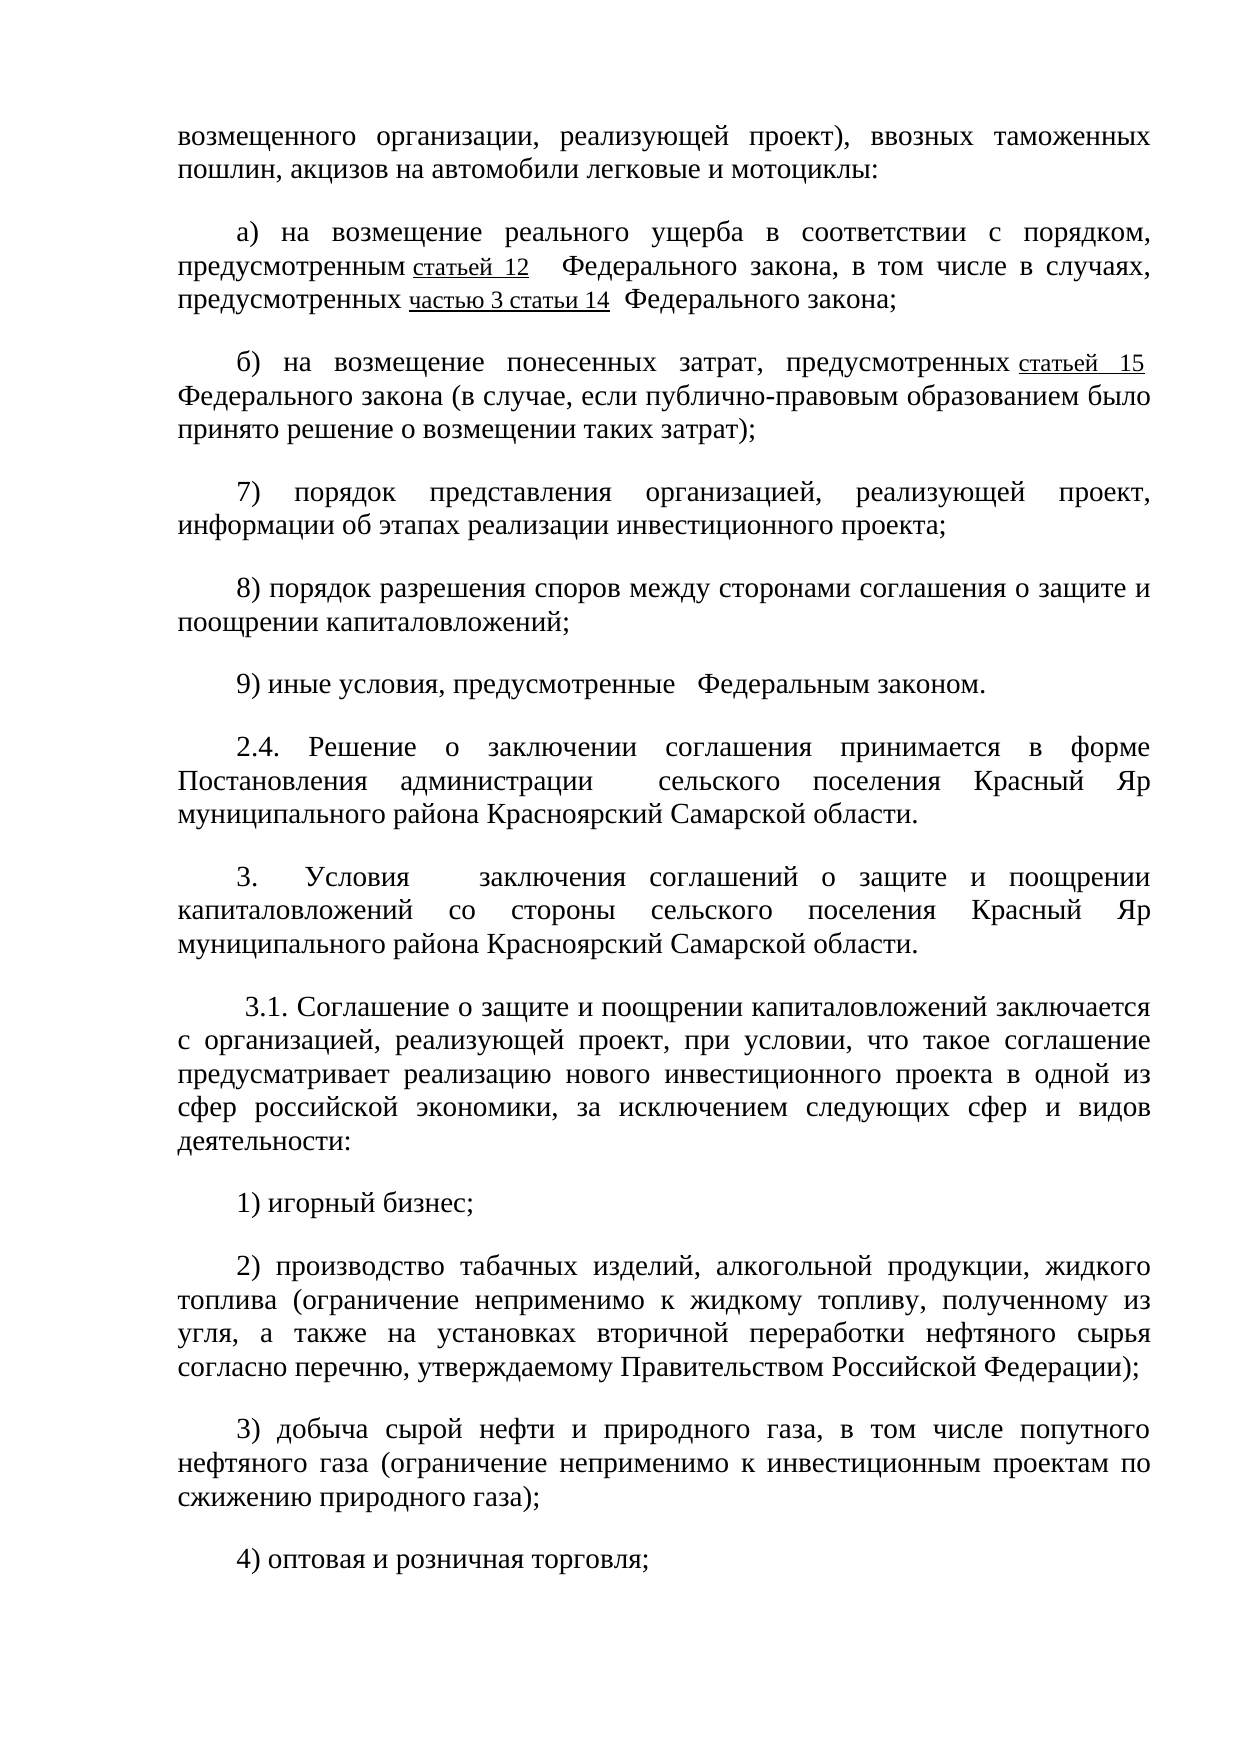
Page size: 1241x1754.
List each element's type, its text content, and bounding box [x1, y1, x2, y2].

text 4) оптовая и розничная торговля; [177, 1541, 1152, 1575]
text а) на возмещение реального ущерба в соответствии с порядком, предусмотренным статьей 12 Федерального закона, в том числе в случаях, предусмотренных частью 3 статьи 14 Федерального закона; [177, 214, 1152, 315]
text 8) порядок разрешения споров между сторонами соглашения о защите и поощрении капиталовложений; [177, 570, 1152, 637]
text 2.4. Решение о заключении соглашения принимается в форме Постановления администрации сельского поселения Красный Яр муниципального района Красноярский Самарской области. [177, 729, 1152, 830]
text 3. Условия заключения соглашений о защите и поощрении капиталовложений со стороны сельского поселения Красный Яр муниципального района Красноярский Самарской области. [177, 859, 1152, 959]
text 1) игорный бизнес; [177, 1186, 1152, 1219]
text 3) добыча сырой нефти и природного газа, в том числе попутного нефтяного газа (ограничение неприменимо к инвестиционным проектам по сжижению природного газа); [177, 1412, 1152, 1512]
text б) на возмещение понесенных затрат, предусмотренных статьей 15 Федерального закона (в случае, если публично-правовым образованием было принято решение о возмещении таких затрат); [177, 344, 1152, 445]
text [177, 118, 1152, 185]
text 9) иные условия, предусмотренные Федеральным законом. [177, 666, 1152, 700]
text 7) порядок представления организацией, реализующей проект, информации об этапах реализации инвестиционного проекта; [177, 474, 1152, 541]
text 2) производство табачных изделий, алкогольной продукции, жидкого топлива (ограничение неприменимо к жидкому топливу, полученному из угля, а также на установках вторичной переработки нефтяного сырья согласно перечню, утверждаемому Правительством Российской Федерации); [177, 1248, 1152, 1382]
text 3.1. Соглашение о защите и поощрении капиталовложений заключается с организацией, реализующей проект, при условии, что такое соглашение предусматривает реализацию нового инвестиционного проекта в одной из сфер российской экономики, за исключением следующих сфер и видов деятельности: [177, 989, 1152, 1156]
